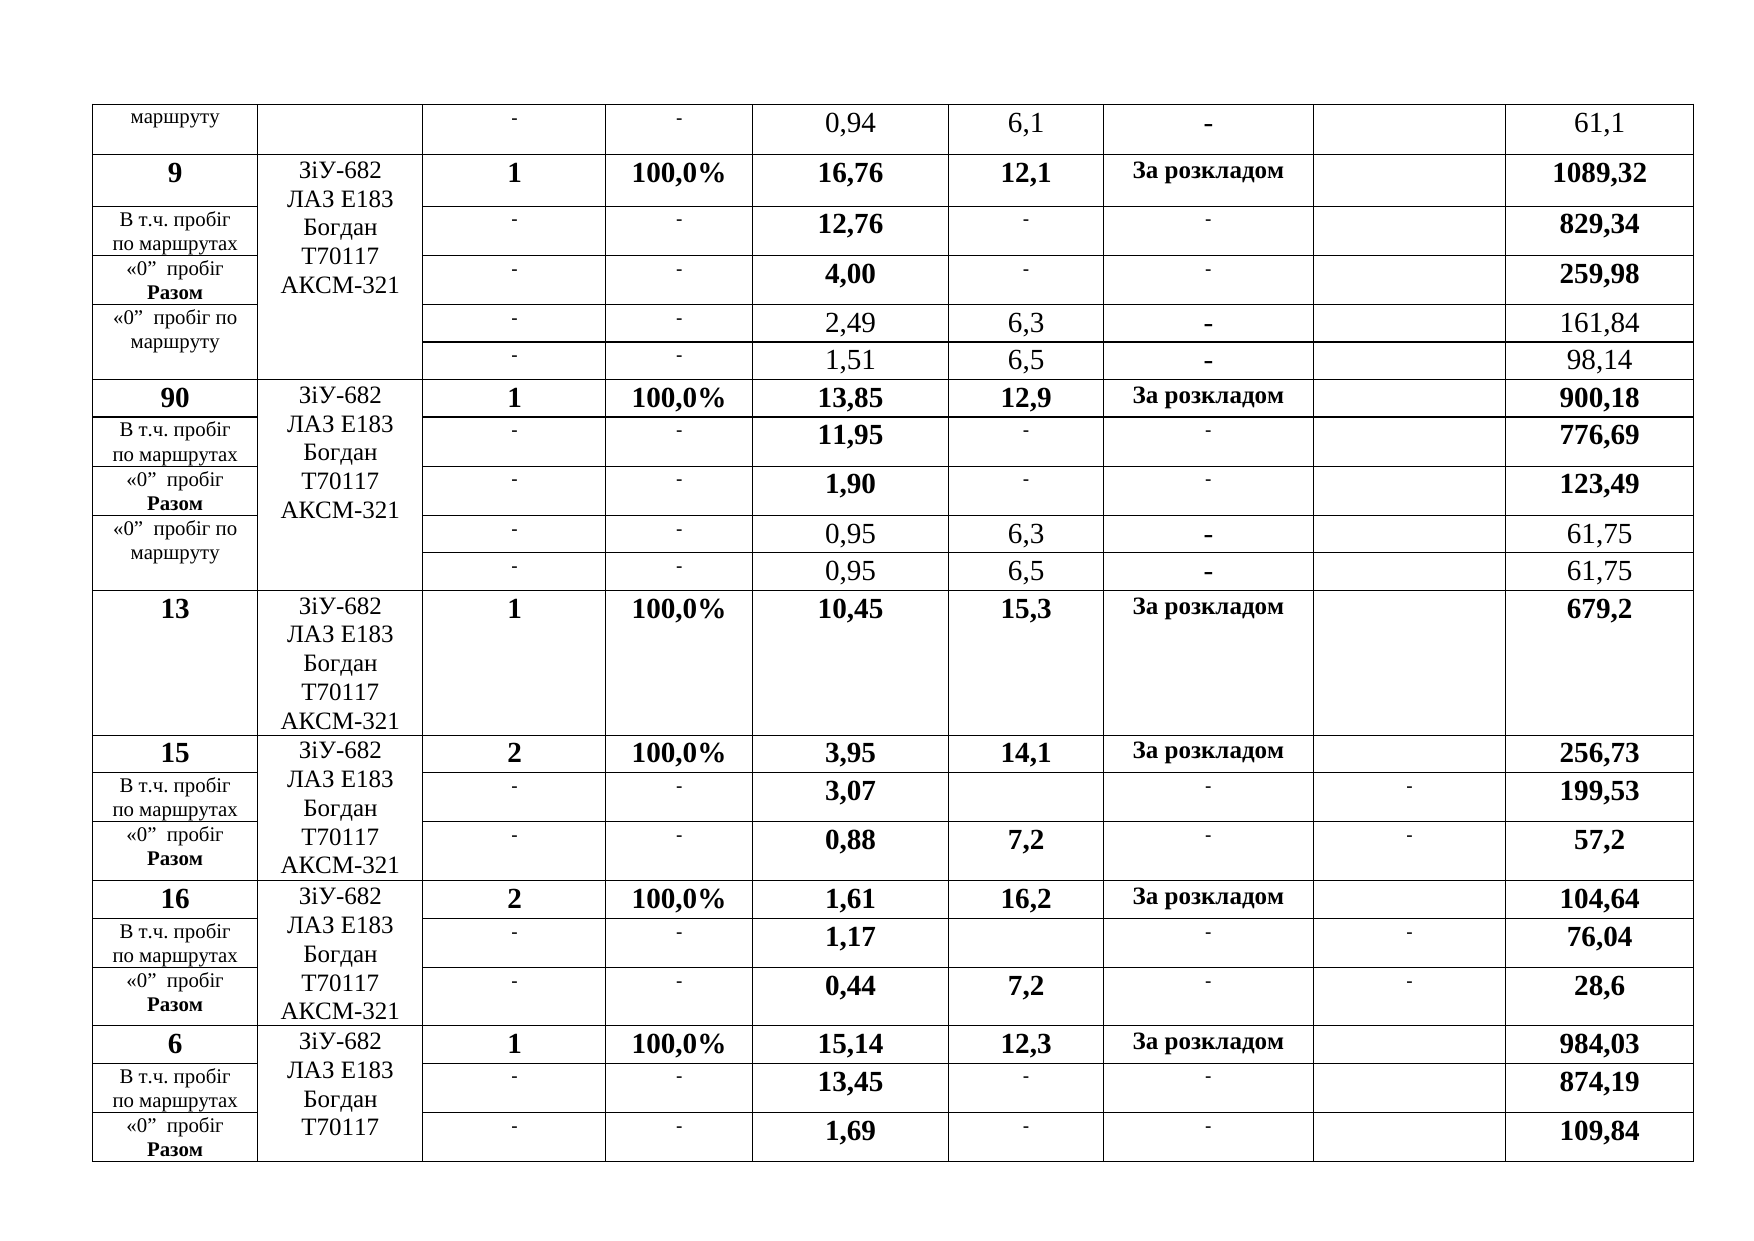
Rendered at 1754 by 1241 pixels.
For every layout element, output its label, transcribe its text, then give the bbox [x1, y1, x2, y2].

table_cell 984,03 [1506, 1026, 1693, 1063]
table_cell - [606, 418, 752, 466]
table_cell 90 [93, 380, 257, 416]
table_cell - [1104, 105, 1313, 154]
table_cell - [1104, 822, 1313, 880]
table_cell - [423, 105, 605, 154]
table_cell - [1104, 343, 1313, 379]
table_cell 2 [423, 881, 605, 918]
table_cell 161,84 [1506, 305, 1693, 341]
table_cell - [1104, 1064, 1313, 1112]
table_cell «0” пробіг Разом [93, 822, 257, 880]
table_cell [1314, 1064, 1505, 1112]
table_cell 6,3 [949, 305, 1103, 341]
table_cell - [1314, 822, 1505, 880]
table_cell 6,1 [949, 105, 1103, 154]
table_cell - [423, 305, 605, 341]
table_cell 9 [93, 155, 257, 206]
table_cell - [1104, 773, 1313, 821]
table_cell 16,76 [753, 155, 948, 206]
table_cell - [606, 822, 752, 880]
table_cell - [423, 418, 605, 466]
table_cell [1314, 467, 1505, 515]
table_cell [1314, 207, 1505, 255]
table_cell 1 [423, 591, 605, 734]
table_cell - [1104, 256, 1313, 304]
table_cell 900,18 [1506, 380, 1693, 416]
table_cell - [1104, 553, 1313, 590]
table_cell - [606, 467, 752, 515]
table_cell [1314, 418, 1505, 466]
table_cell - [606, 105, 752, 154]
table_cell 4,00 [753, 256, 948, 304]
table_cell За розкладом [1104, 881, 1313, 918]
table_cell 104,64 [1506, 881, 1693, 918]
table_cell 2,49 [753, 305, 948, 341]
table_cell - [1104, 968, 1313, 1025]
table_cell [1314, 1026, 1505, 1063]
table_cell 6 [93, 1026, 257, 1063]
table_cell За розкладом [1104, 736, 1313, 772]
table_cell 28,6 [1506, 968, 1693, 1025]
table_cell 1 [423, 1026, 605, 1063]
table_cell 1089,32 [1506, 155, 1693, 206]
table_cell [1314, 305, 1505, 341]
table_cell - [949, 418, 1103, 466]
table_cell 12,3 [949, 1026, 1103, 1063]
table_cell - [1314, 773, 1505, 821]
table_cell 2 [423, 736, 605, 772]
table_cell - [1104, 1113, 1313, 1161]
table_cell 100,0% [606, 155, 752, 206]
table_cell 109,84 [1506, 1113, 1693, 1161]
table_cell 6,3 [949, 516, 1103, 552]
table_cell 100,0% [606, 881, 752, 918]
table_cell 1,51 [753, 343, 948, 379]
table_cell - [423, 1064, 605, 1112]
table_cell 10,45 [753, 591, 948, 734]
table_cell 0,44 [753, 968, 948, 1025]
table_cell [1314, 591, 1505, 734]
table_cell За розкладом [1104, 1026, 1313, 1063]
table_cell 61,1 [1506, 105, 1693, 154]
table_cell 15 [93, 736, 257, 772]
table_cell - [606, 305, 752, 341]
table_cell - [1104, 418, 1313, 466]
table_cell 100,0% [606, 380, 752, 416]
table_cell 15,14 [753, 1026, 948, 1063]
table_cell - [1104, 516, 1313, 552]
table_cell - [606, 1064, 752, 1112]
table_cell [1314, 256, 1505, 304]
table_cell 13,45 [753, 1064, 948, 1112]
table_cell 679,2 [1506, 591, 1693, 734]
table_cell - [1104, 305, 1313, 341]
table_cell 1 [423, 155, 605, 206]
table_cell 6,5 [949, 553, 1103, 590]
table_cell [1314, 1113, 1505, 1161]
table_cell [1314, 736, 1505, 772]
table_cell - [949, 207, 1103, 255]
table_cell - [606, 207, 752, 255]
table_cell - [606, 256, 752, 304]
table_cell 1,61 [753, 881, 948, 918]
table_cell ЗіУ-682 ЛАЗ Е183 Богдан Т70117 АКСМ-321 [258, 380, 422, 590]
table_cell 12,76 [753, 207, 948, 255]
table_cell - [949, 1064, 1103, 1112]
table_cell 1,69 [753, 1113, 948, 1161]
table_cell 7,2 [949, 822, 1103, 880]
table_cell 16,2 [949, 881, 1103, 918]
table_cell [1314, 155, 1505, 206]
table_cell - [423, 553, 605, 590]
table_cell [949, 919, 1103, 967]
table_cell ЗіУ-682 ЛАЗ Е183 Богдан Т70117 АКСМ-321 [258, 1026, 422, 1161]
table_cell - [423, 467, 605, 515]
table_cell - [1104, 467, 1313, 515]
table_cell 0,94 [753, 105, 948, 154]
table_cell 12,1 [949, 155, 1103, 206]
table_cell За розкладом [1104, 591, 1313, 734]
table_cell - [423, 822, 605, 880]
table_cell 100,0% [606, 591, 752, 734]
table_cell - [423, 968, 605, 1025]
table_cell За розкладом [1104, 380, 1313, 416]
table_cell 13,85 [753, 380, 948, 416]
table_cell За розкладом [1104, 155, 1313, 206]
table_cell 13 [93, 591, 257, 734]
table_cell - [423, 773, 605, 821]
table_cell 256,73 [1506, 736, 1693, 772]
table_cell «0” пробіг по маршруту [93, 516, 257, 590]
table_cell 6,5 [949, 343, 1103, 379]
table_cell 829,34 [1506, 207, 1693, 255]
table_cell 57,2 [1506, 822, 1693, 880]
table_cell 123,49 [1506, 467, 1693, 515]
table_cell - [606, 773, 752, 821]
table_cell 12,9 [949, 380, 1103, 416]
table_cell - [606, 516, 752, 552]
table_cell 61,75 [1506, 553, 1693, 590]
table_cell - [1104, 207, 1313, 255]
table_cell - [423, 207, 605, 255]
table_cell 874,19 [1506, 1064, 1693, 1112]
table_cell [1314, 516, 1505, 552]
table_cell [1314, 553, 1505, 590]
table_cell 1 [423, 380, 605, 416]
table_cell - [423, 516, 605, 552]
table_cell 0,95 [753, 516, 948, 552]
table_cell - [1104, 919, 1313, 967]
table_cell 98,14 [1506, 343, 1693, 379]
table_cell 100,0% [606, 1026, 752, 1063]
table_cell «0” пробіг по маршруту [93, 305, 257, 379]
table_cell [1314, 881, 1505, 918]
table_cell 776,69 [1506, 418, 1693, 466]
table_cell 100,0% [606, 736, 752, 772]
table_cell - [423, 256, 605, 304]
table_cell 15,3 [949, 591, 1103, 734]
table_cell 61,75 [1506, 516, 1693, 552]
table_cell - [423, 1113, 605, 1161]
table_cell - [423, 343, 605, 379]
table_cell ЗіУ-682 ЛАЗ Е183 Богдан Т70117 АКСМ-321 [258, 736, 422, 880]
table_cell - [1314, 968, 1505, 1025]
table_cell «0” пробіг Разом [93, 968, 257, 1025]
table_cell - [1314, 919, 1505, 967]
table_cell 14,1 [949, 736, 1103, 772]
table_cell [1314, 105, 1505, 154]
table_cell - [949, 1113, 1103, 1161]
table_cell 11,95 [753, 418, 948, 466]
table_cell [949, 773, 1103, 821]
table_cell 1,17 [753, 919, 948, 967]
table_cell 259,98 [1506, 256, 1693, 304]
table_cell 1,90 [753, 467, 948, 515]
table_cell 76,04 [1506, 919, 1693, 967]
table_cell - [949, 256, 1103, 304]
table_cell 3,95 [753, 736, 948, 772]
table_cell 3,07 [753, 773, 948, 821]
table_cell 199,53 [1506, 773, 1693, 821]
table_cell 16 [93, 881, 257, 918]
table_cell [1314, 380, 1505, 416]
table_cell - [606, 919, 752, 967]
table_cell [1314, 343, 1505, 379]
table_cell - [606, 1113, 752, 1161]
table_cell - [606, 968, 752, 1025]
table_cell - [949, 467, 1103, 515]
table_cell - [606, 343, 752, 379]
table_cell 0,95 [753, 553, 948, 590]
table_cell 7,2 [949, 968, 1103, 1025]
table_cell - [423, 919, 605, 967]
table_cell ЗіУ-682 ЛАЗ Е183 Богдан Т70117 АКСМ-321 [258, 155, 422, 379]
table_cell 0,88 [753, 822, 948, 880]
table_cell - [606, 553, 752, 590]
